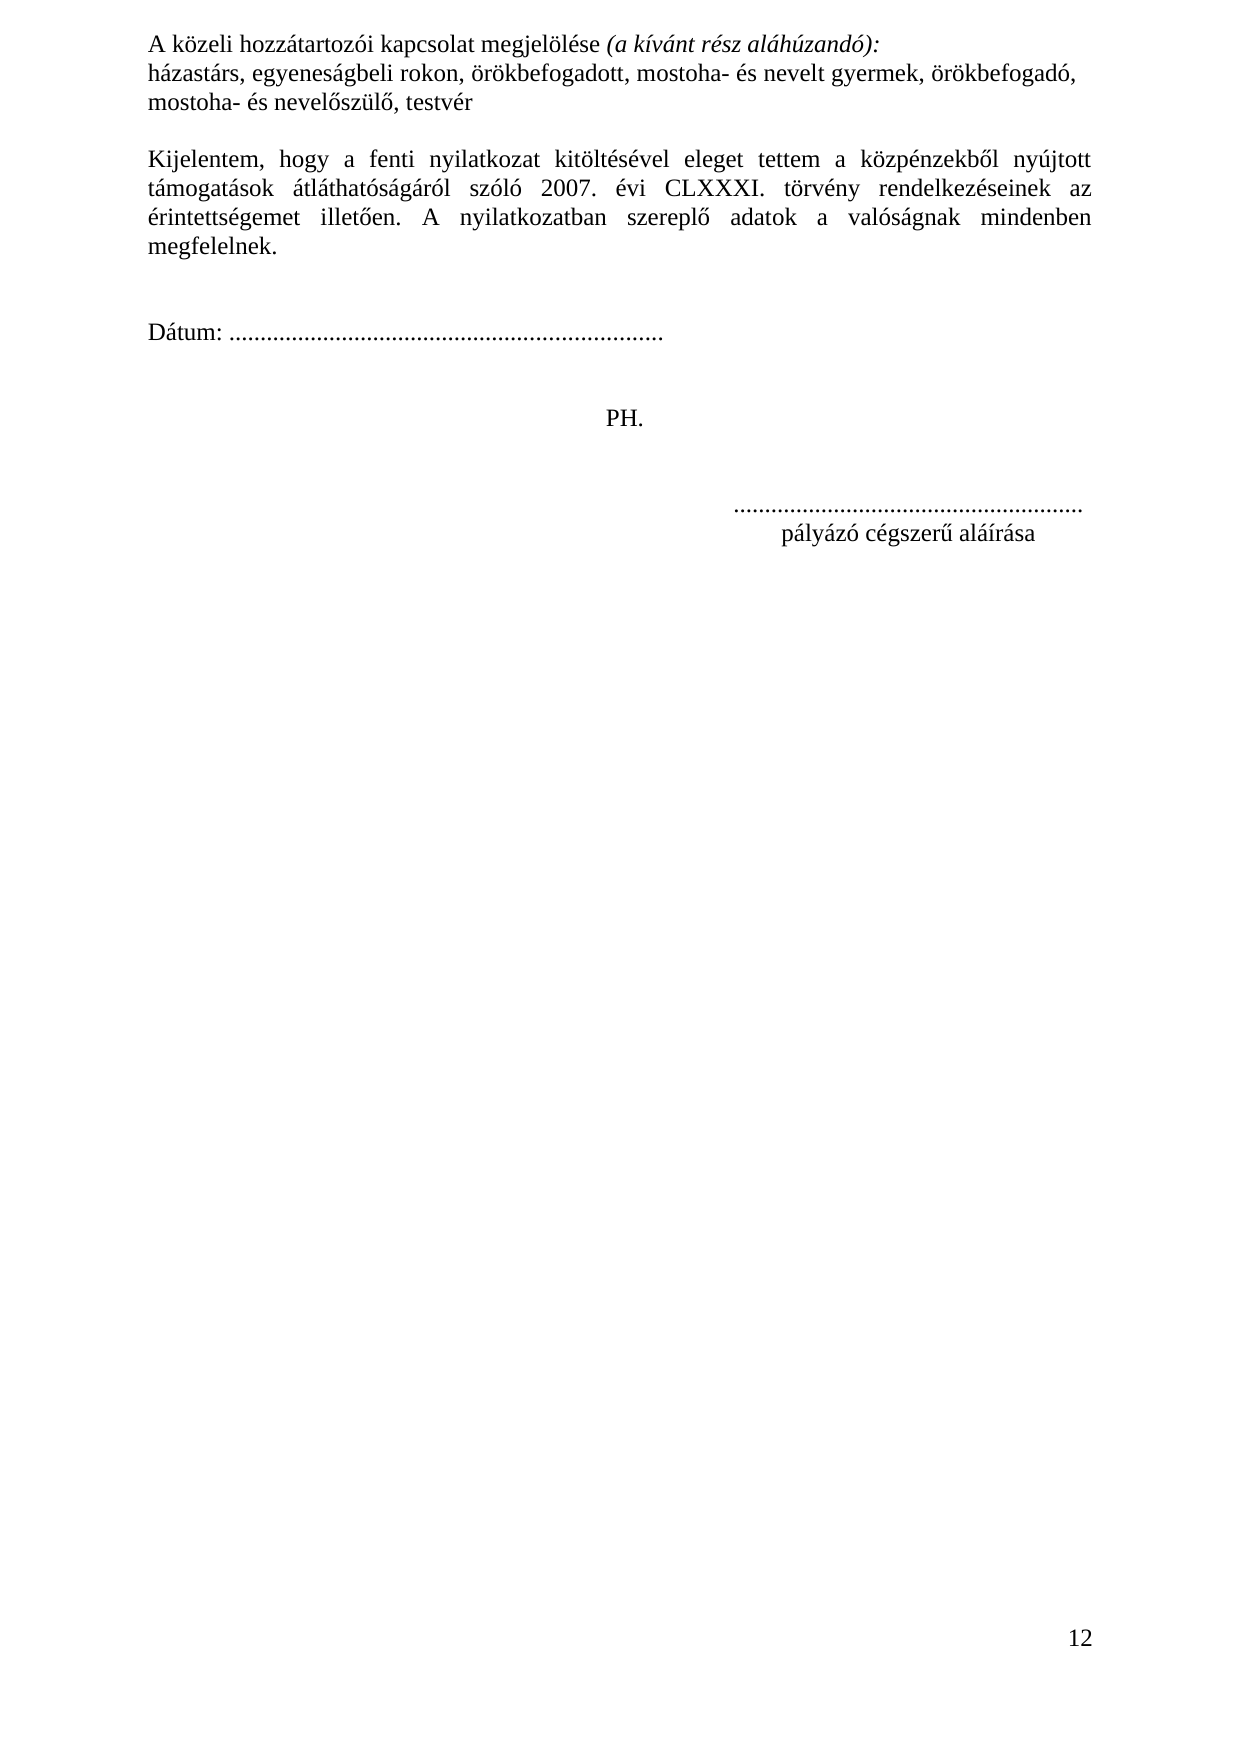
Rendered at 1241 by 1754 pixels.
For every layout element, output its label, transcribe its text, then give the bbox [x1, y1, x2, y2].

text Dátum: [148, 317, 1092, 346]
text A közeli hozzátartozói kapcsolat megjelölése (a kívánt rész aláhúzandó): [148, 29, 1092, 58]
text házastárs, egyeneságbeli rokon, örökbefogadott, mostoha- és nevelt gyermek, örökbefogadó, mostoha- és nevelőszülő, testvér [148, 58, 1077, 116]
text pályázó cégszerű aláírása [148, 518, 1092, 547]
text ........................................................ [148, 489, 1092, 518]
text PH. [148, 403, 1092, 432]
text Kijelentem, hogy a fenti nyilatkozat kitöltésével eleget tettem a közpénzekből nyújtott támogatások átláthatóságáról szóló 2007. évi CLXXXI. törvény rendelkezéseinek az érintettségemet illetően. A nyilatkozatban szereplő adatok a valóságnak mindenben megfelelnek. [148, 144, 1092, 259]
